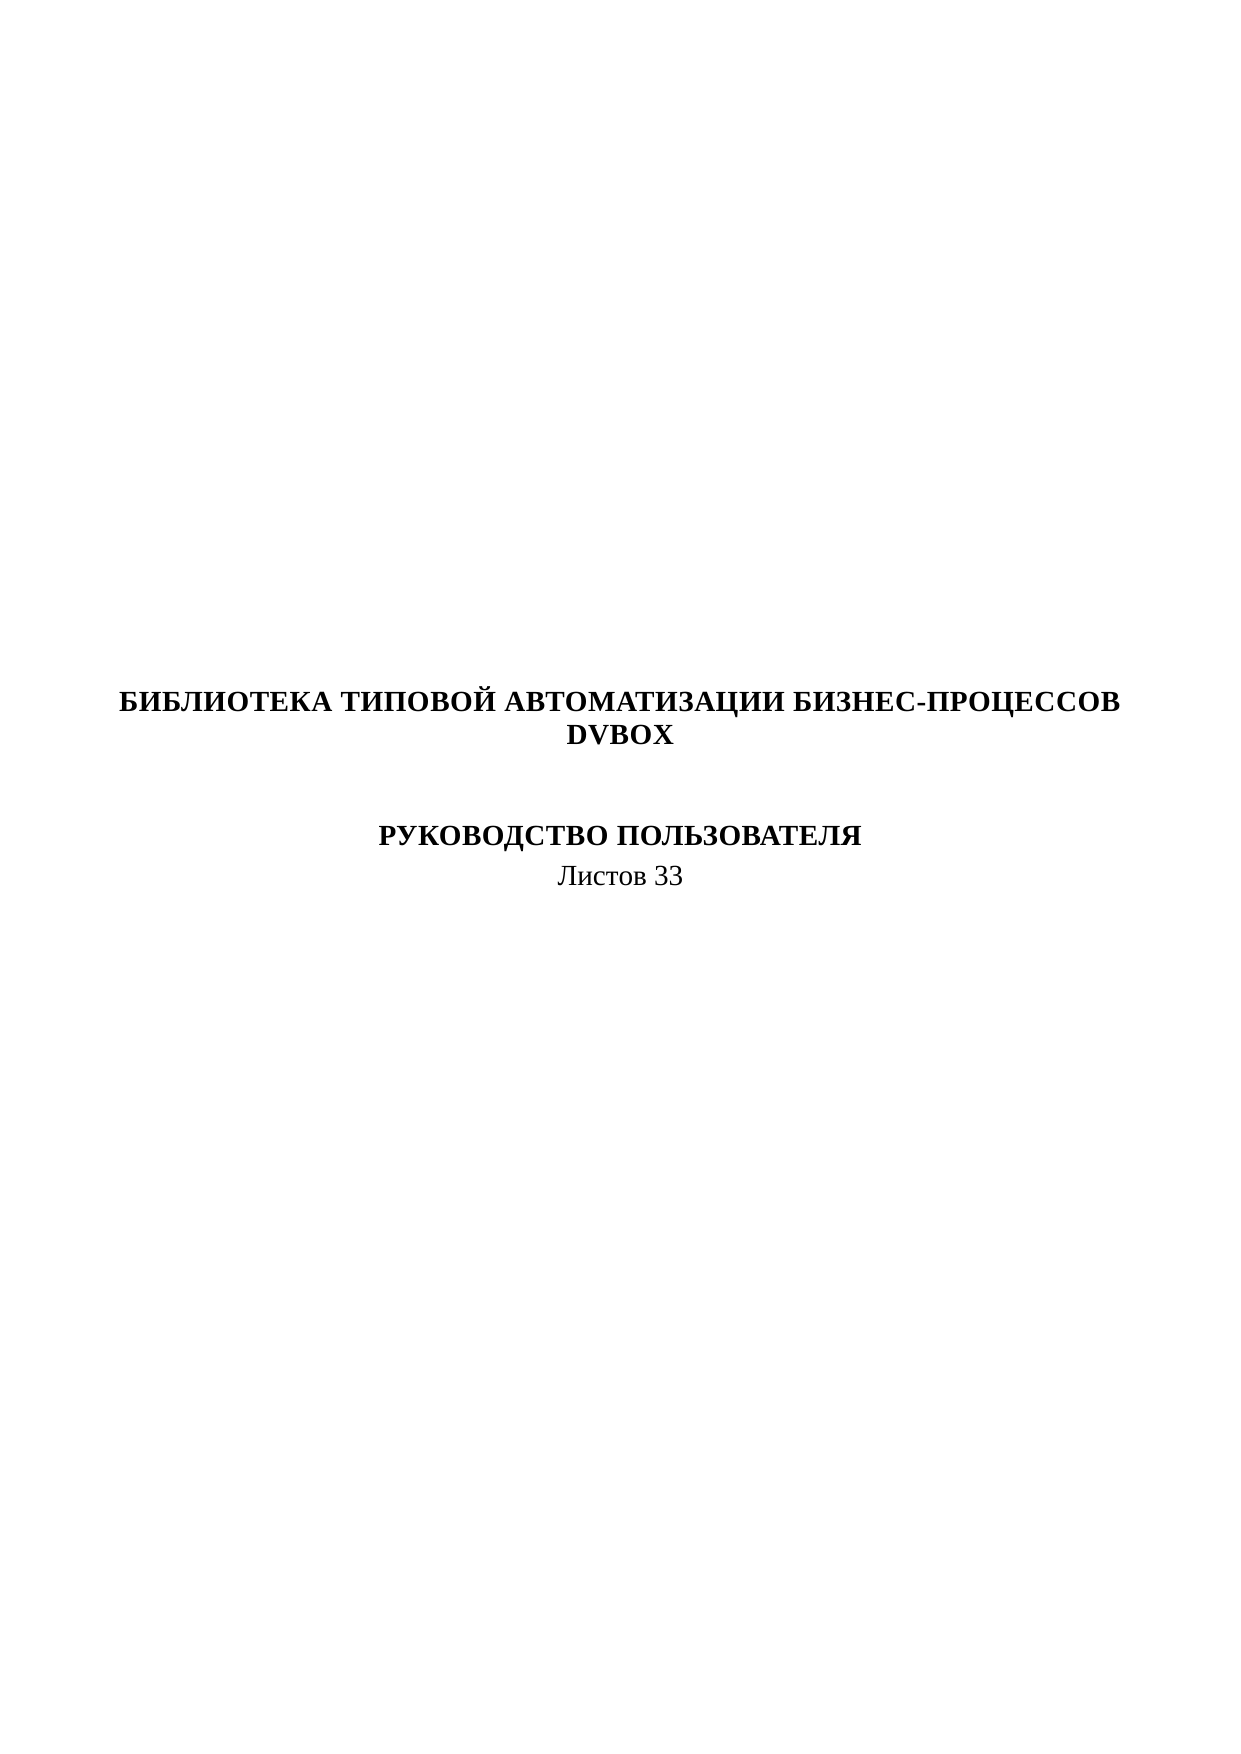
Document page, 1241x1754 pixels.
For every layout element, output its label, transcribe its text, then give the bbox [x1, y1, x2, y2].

title Библиотека типовой автоматизации бизнес-процессов DVBox [118, 684, 1122, 751]
title Руководство пользователя [118, 818, 1122, 851]
text Листов 33 [118, 858, 1122, 891]
